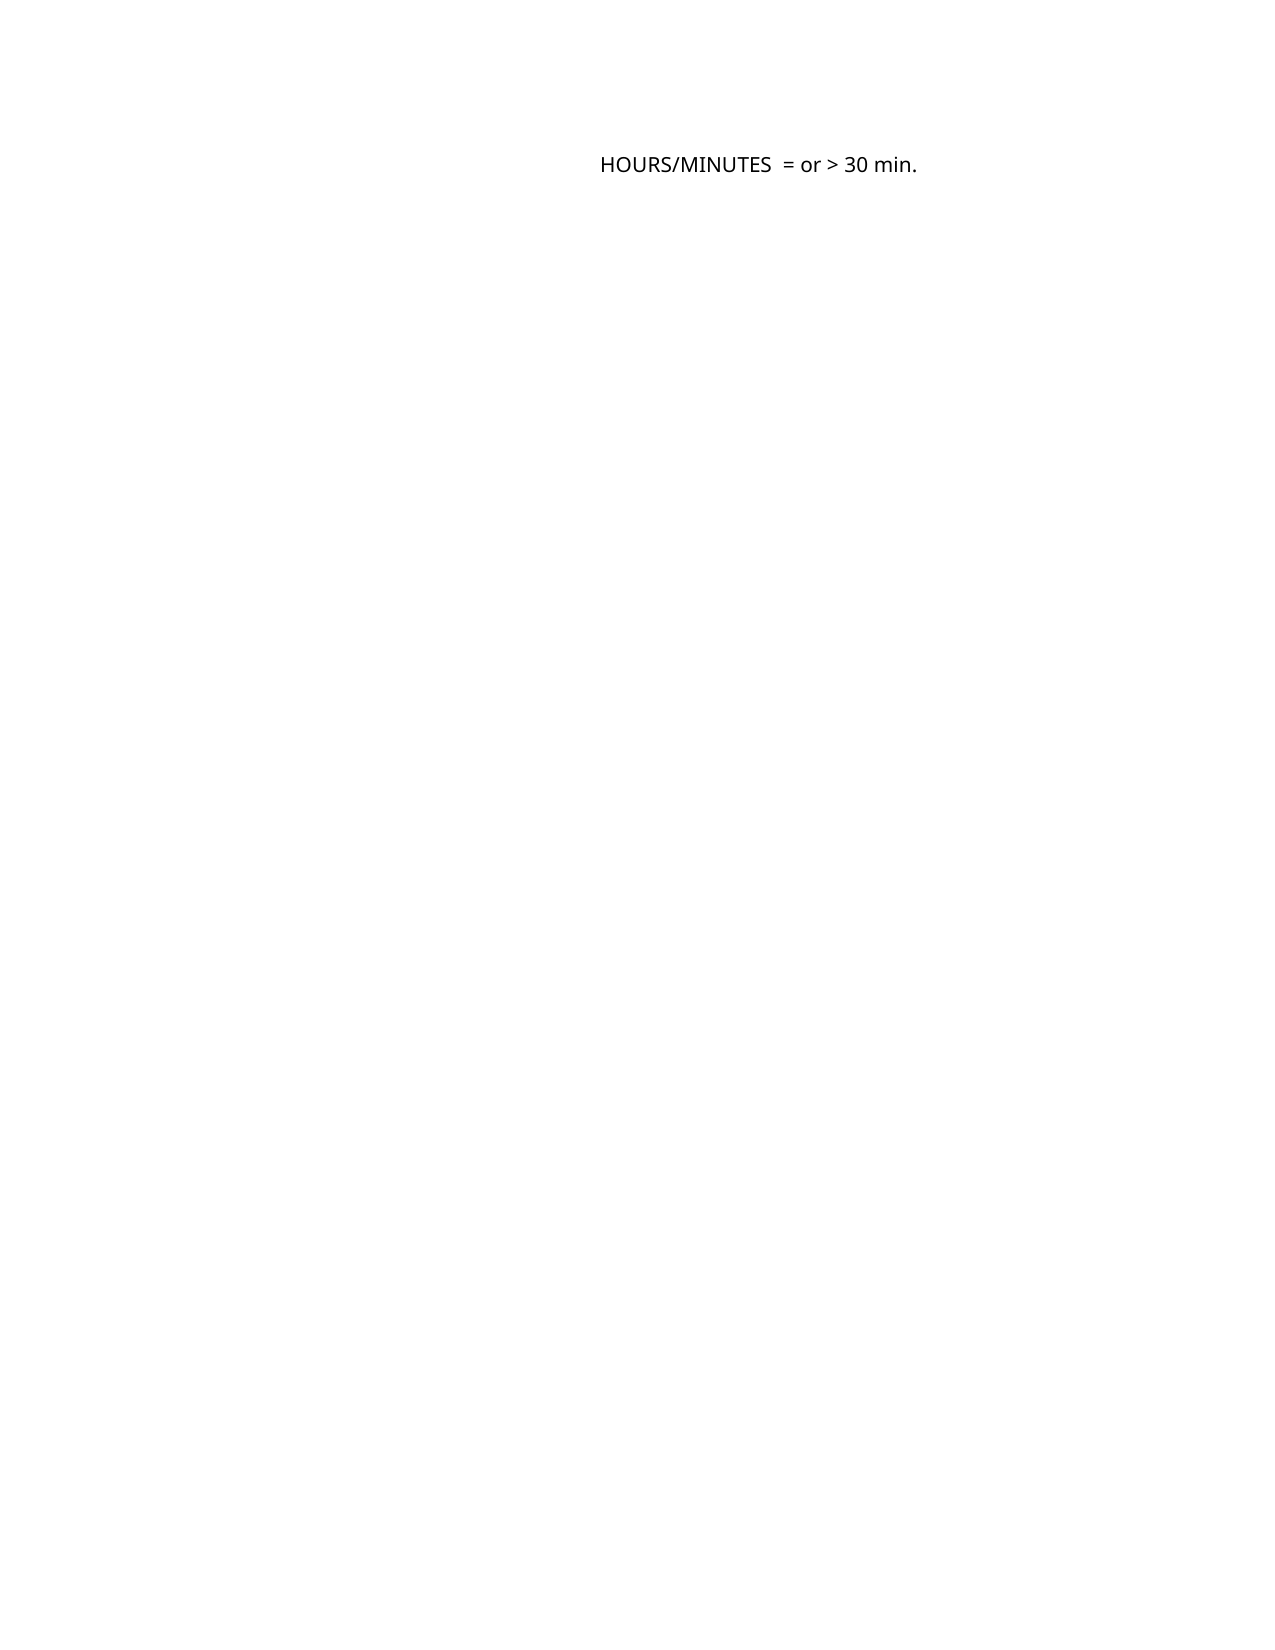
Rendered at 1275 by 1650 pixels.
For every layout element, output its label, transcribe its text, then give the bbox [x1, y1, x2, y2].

text HOURS/MINUTES = or > 30 min. [150, 150, 1125, 178]
